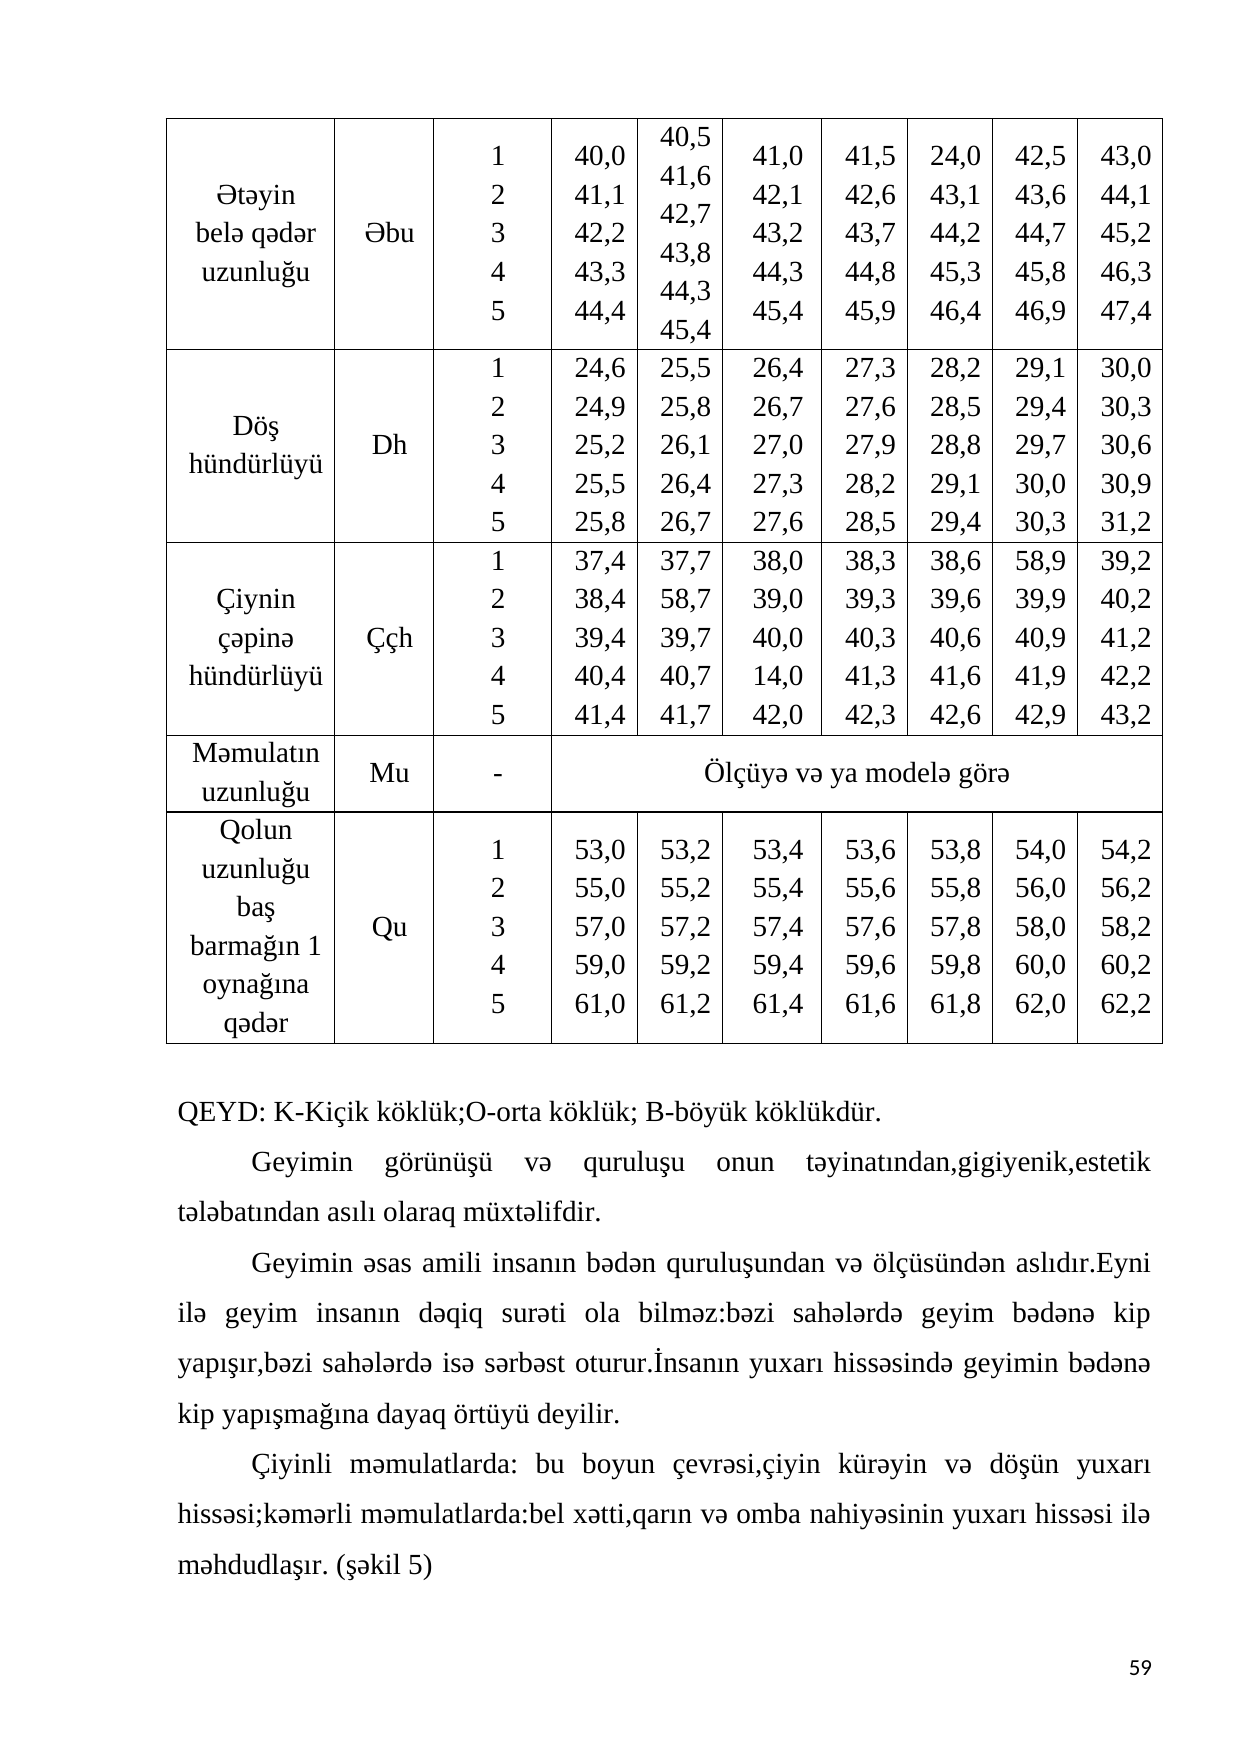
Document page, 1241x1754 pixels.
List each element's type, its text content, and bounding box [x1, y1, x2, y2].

table_cell 53,4 55,4 57,4 59,4 61,4 [723, 813, 821, 1043]
table_cell 39,2 40,2 41,2 42,2 43,2 [1078, 543, 1162, 734]
table_cell 28,2 28,5 28,8 29,1 29,4 [908, 350, 992, 542]
table_cell 53,2 55,2 57,2 59,2 61,2 [638, 813, 722, 1043]
table_cell 24,6 24,9 25,2 25,5 25,8 [552, 350, 637, 542]
table_cell 54,0 56,0 58,0 60,0 62,0 [993, 813, 1077, 1043]
table_cell 25,5 25,8 26,1 26,4 26,7 [638, 350, 722, 542]
table_cell Qolun uzunluğu baş barmağın 1 oynağına qədər [167, 813, 334, 1043]
table_cell 37,7 58,7 39,7 40,7 41,7 [638, 543, 722, 734]
table_cell Dh [335, 350, 433, 542]
table_cell 43,0 44,1 45,2 46,3 47,4 [1078, 119, 1162, 349]
table_cell 24,0 43,1 44,2 45,3 46,4 [908, 119, 992, 349]
table_cell 41,5 42,6 43,7 44,8 45,9 [822, 119, 907, 349]
table_cell Çiynin çəpinə hündürlüyü [167, 543, 334, 734]
table_cell 37,4 38,4 39,4 40,4 41,4 [552, 543, 637, 734]
table_cell Ölçüyə və ya modelə görə [552, 736, 1162, 811]
table_cell Ççh [335, 543, 433, 734]
table_cell Məmulatın uzunluğu [167, 736, 334, 811]
table_cell Qu [335, 813, 433, 1043]
text QEYD: K-Kiçik köklük;O-orta köklük; B-böyük köklükdür. [177, 1094, 1152, 1127]
table_cell 40,5 41,6 42,7 43,8 44,3 45,4 [638, 119, 722, 349]
table_cell 1 2 3 4 5 [434, 813, 551, 1043]
table_cell 58,9 39,9 40,9 41,9 42,9 [993, 543, 1077, 734]
table_cell Mu [335, 736, 433, 811]
table_cell 30,0 30,3 30,6 30,9 31,2 [1078, 350, 1162, 542]
table_cell Ətəyin belə qədər uzunluğu [167, 119, 334, 349]
table_cell 42,5 43,6 44,7 45,8 46,9 [993, 119, 1077, 349]
table_cell Döş hündürlüyü [167, 350, 334, 542]
table_cell 26,4 26,7 27,0 27,3 27,6 [723, 350, 821, 542]
table_cell 41,0 42,1 43,2 44,3 45,4 [723, 119, 821, 349]
table_cell 54,2 56,2 58,2 60,2 62,2 [1078, 813, 1162, 1043]
text Geyimin əsas amili insanın bədən quruluşundan və ölçüsündən aslıdır.Eyni ilə geyim insanın dəqiq surəti ola bilməz:bəzi sahələrdə geyim bədənə kip yapışır,bəzi sahələrdə isə sərbəst oturur.İnsanın yuxarı hissəsində geyimin bədənə kip yapışmağına dayaq örtüyü deyilir. [177, 1245, 1152, 1429]
table_cell 53,8 55,8 57,8 59,8 61,8 [908, 813, 992, 1043]
table_cell 27,3 27,6 27,9 28,2 28,5 [822, 350, 907, 542]
table_cell 1 2 3 4 5 [434, 543, 551, 734]
table_cell 38,6 39,6 40,6 41,6 42,6 [908, 543, 992, 734]
table_cell 1 2 3 4 5 [434, 350, 551, 542]
text Çiyinli məmulatlarda: bu boyun çevrəsi,çiyin kürəyin və döşün yuxarı hissəsi;kəmərli məmulatlarda:bel xətti,qarın və omba nahiyəsinin yuxarı hissəsi ilə məhdudlaşır. (şəkil 5) [177, 1446, 1152, 1580]
table_cell 29,1 29,4 29,7 30,0 30,3 [993, 350, 1077, 542]
table_cell Əbu [335, 119, 433, 349]
text Geyimin görünüşü və quruluşu onun təyinatından,gigiyenik,estetik tələbatından asılı olaraq müxtəlifdir. [177, 1144, 1152, 1228]
table_cell 53,0 55,0 57,0 59,0 61,0 [552, 813, 637, 1043]
table_cell 40,0 41,1 42,2 43,3 44,4 [552, 119, 637, 349]
table_cell 38,3 39,3 40,3 41,3 42,3 [822, 543, 907, 734]
table_cell 1 2 3 4 5 [434, 119, 551, 349]
table_cell 53,6 55,6 57,6 59,6 61,6 [822, 813, 907, 1043]
table_cell - [434, 736, 551, 811]
table_cell 38,0 39,0 40,0 14,0 42,0 [723, 543, 821, 734]
